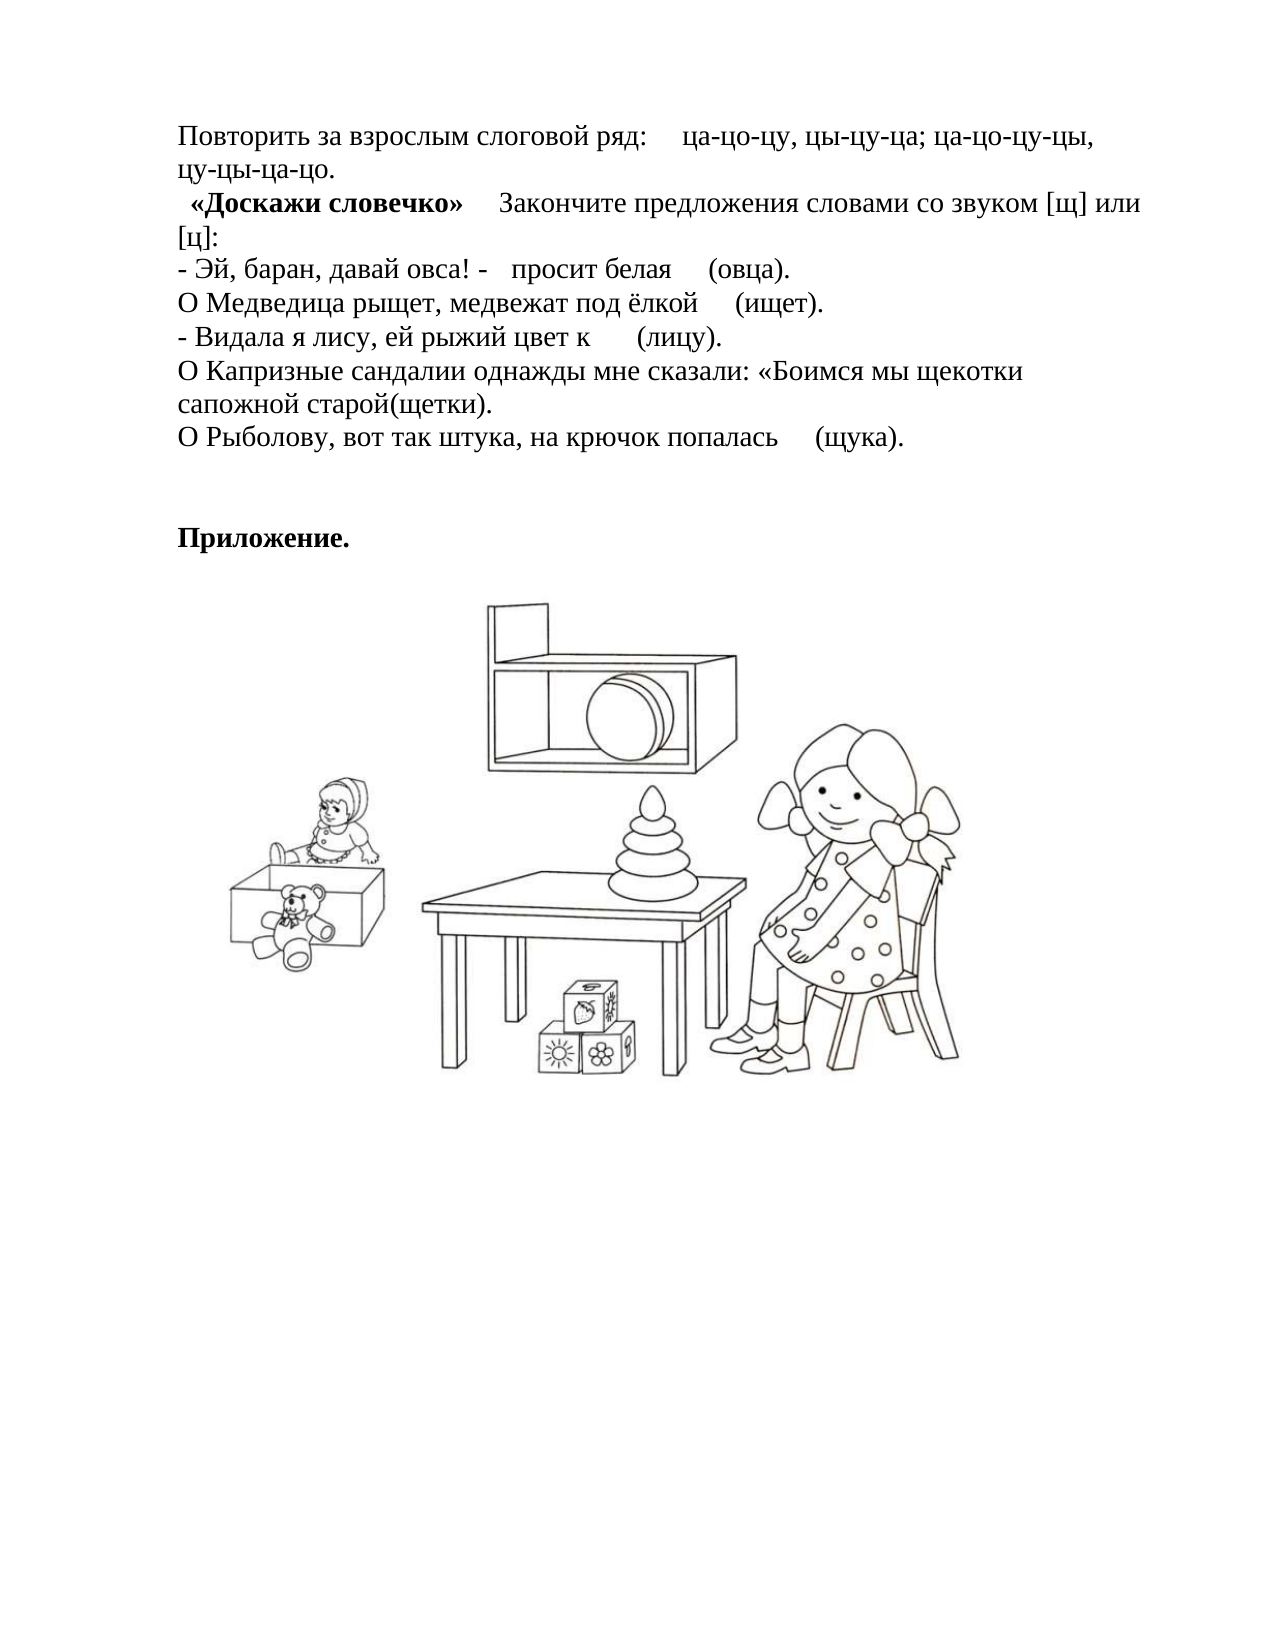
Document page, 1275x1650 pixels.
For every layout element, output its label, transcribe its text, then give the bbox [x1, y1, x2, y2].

list Видала я лису, ей рыжий цвет к (лицу). [177, 319, 1198, 353]
picture [226, 595, 963, 1084]
text O Медведица рыщет, медвежат под ёлкой (ищет). [177, 286, 1198, 319]
text «Доскажи словечко» Закончите предложения словами со звуком [щ] или [ц]: [177, 185, 1141, 252]
text O Капризные сандалии однажды мне сказали: «Боимся мы щекотки сапожной старой (щетки). [177, 353, 1152, 420]
list Эй, баран, давай овса! - просит белая (овца). [177, 252, 1198, 286]
subtitle Приложение. [177, 520, 1198, 553]
text Повторить за взрослым слоговой ряд: ца-цо-цу, цы-цу-ца; ца-цо-цу-цы, цу-цы-ца-цо. [177, 118, 1096, 185]
text O Рыболову, вот так штука, на крючок попалась (щука). [177, 420, 1198, 453]
